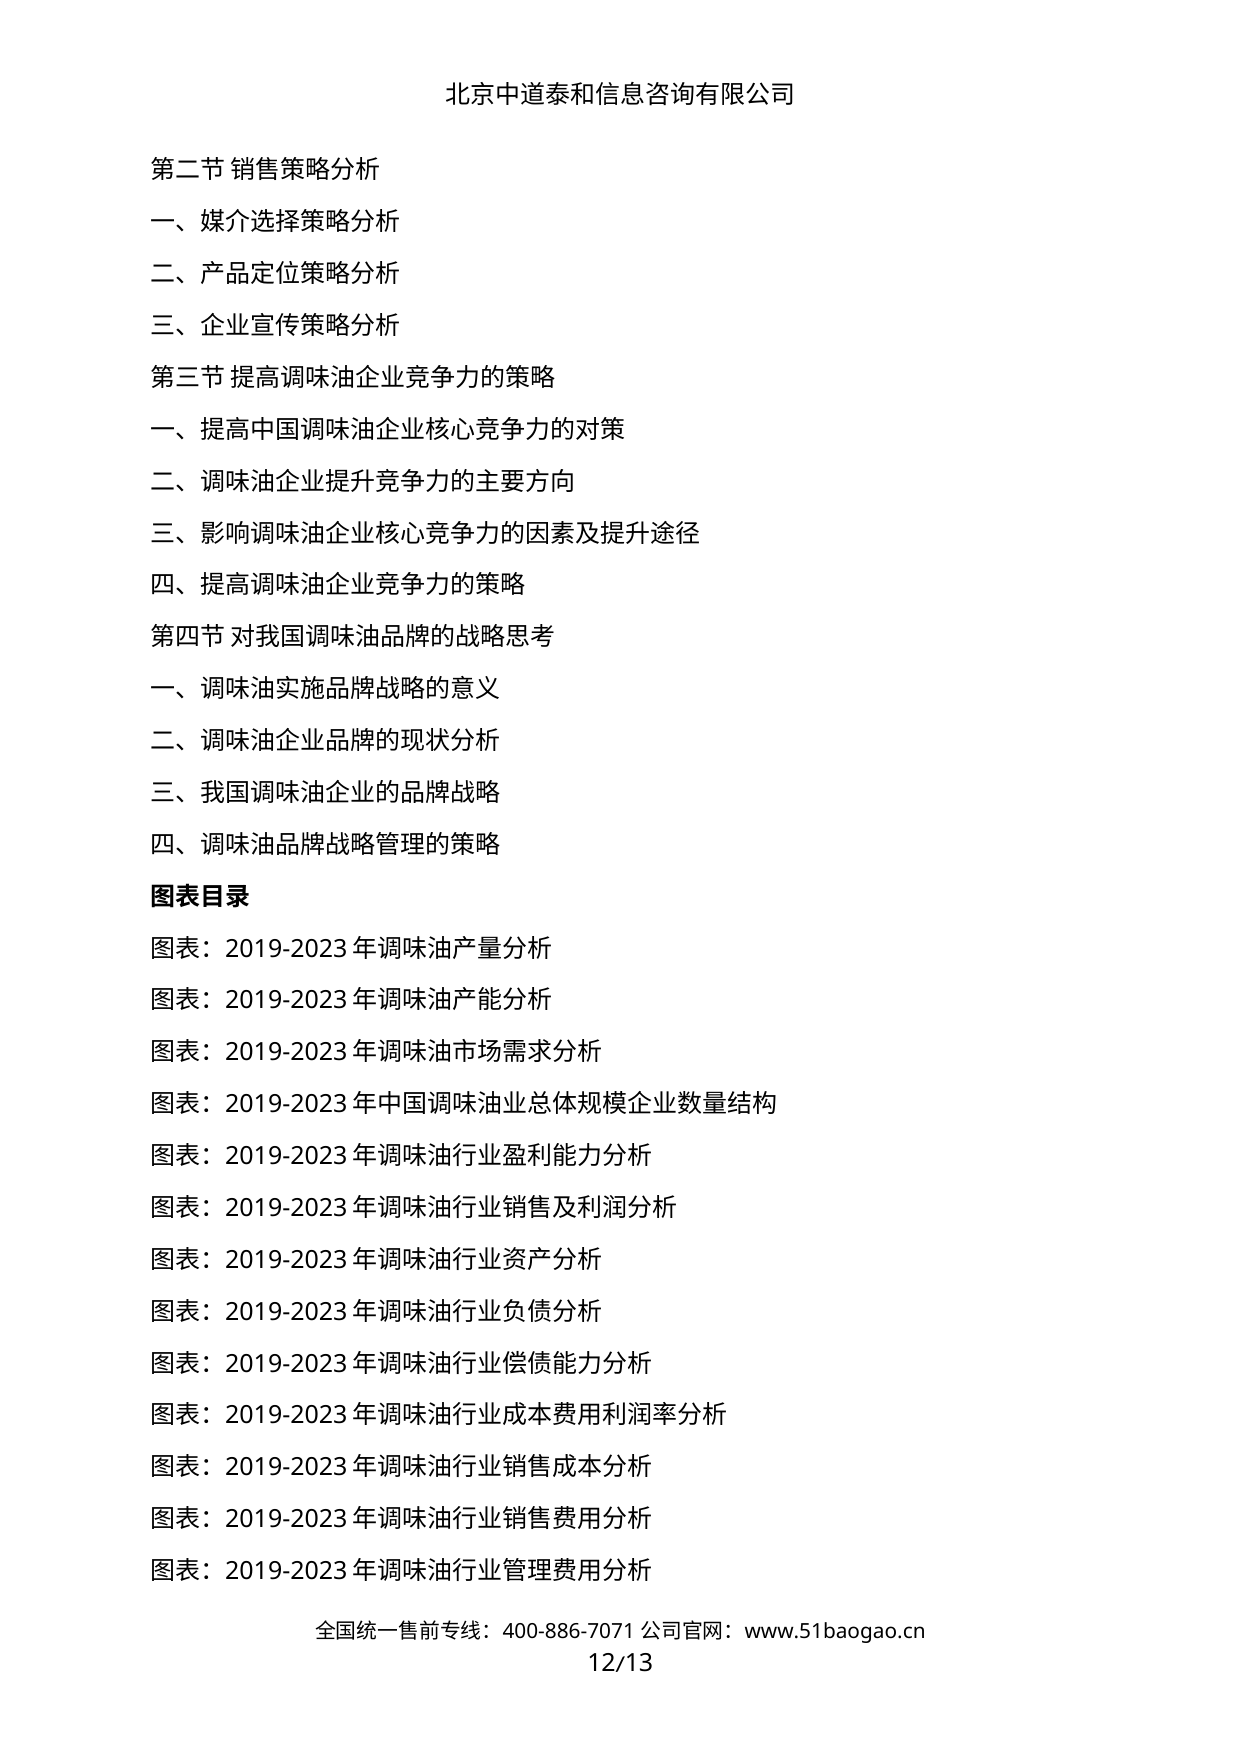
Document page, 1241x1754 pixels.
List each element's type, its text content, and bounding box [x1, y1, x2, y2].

text 四、调味油品牌战略管理的策略 [150, 824, 1090, 861]
text 二、调味油企业提升竞争力的主要方向 [150, 461, 1090, 497]
text 三、影响调味油企业核心竞争力的因素及提升途径 [150, 513, 1090, 549]
text 图表：2019-2023年调味油行业负债分析 [150, 1291, 1090, 1327]
text 一、媒介选择策略分析 [150, 202, 1090, 238]
text 第二节 销售策略分析 [150, 150, 1090, 186]
text 四、提高调味油企业竞争力的策略 [150, 565, 1090, 601]
text 图表：2019-2023年调味油行业销售费用分析 [150, 1499, 1090, 1535]
text 一、调味油实施品牌战略的意义 [150, 669, 1090, 705]
text 图表：2019-2023年调味油产能分析 [150, 980, 1090, 1016]
text 图表：2019-2023年调味油行业偿债能力分析 [150, 1343, 1090, 1379]
text 图表：2019-2023年调味油产量分析 [150, 928, 1090, 964]
text 一、提高中国调味油企业核心竞争力的对策 [150, 409, 1090, 446]
text 图表：2019-2023年调味油行业管理费用分析 [150, 1551, 1090, 1587]
text 图表：2019-2023年调味油行业成本费用利润率分析 [150, 1395, 1090, 1431]
text 图表：2019-2023年调味油行业盈利能力分析 [150, 1136, 1090, 1172]
text 第四节 对我国调味油品牌的战略思考 [150, 617, 1090, 653]
text 三、我国调味油企业的品牌战略 [150, 772, 1090, 809]
text 图表：2019-2023年调味油市场需求分析 [150, 1032, 1090, 1068]
text 二、调味油企业品牌的现状分析 [150, 721, 1090, 757]
text 图表：2019-2023年调味油行业销售成本分析 [150, 1447, 1090, 1483]
text 图表目录 [150, 876, 1090, 912]
text 图表：2019-2023年调味油行业销售及利润分析 [150, 1187, 1090, 1224]
text 图表：2019-2023年中国调味油业总体规模企业数量结构 [150, 1084, 1090, 1120]
text 图表：2019-2023年调味油行业资产分析 [150, 1239, 1090, 1276]
text 三、企业宣传策略分析 [150, 306, 1090, 342]
text 二、产品定位策略分析 [150, 254, 1090, 290]
text 第三节 提高调味油企业竞争力的策略 [150, 357, 1090, 394]
